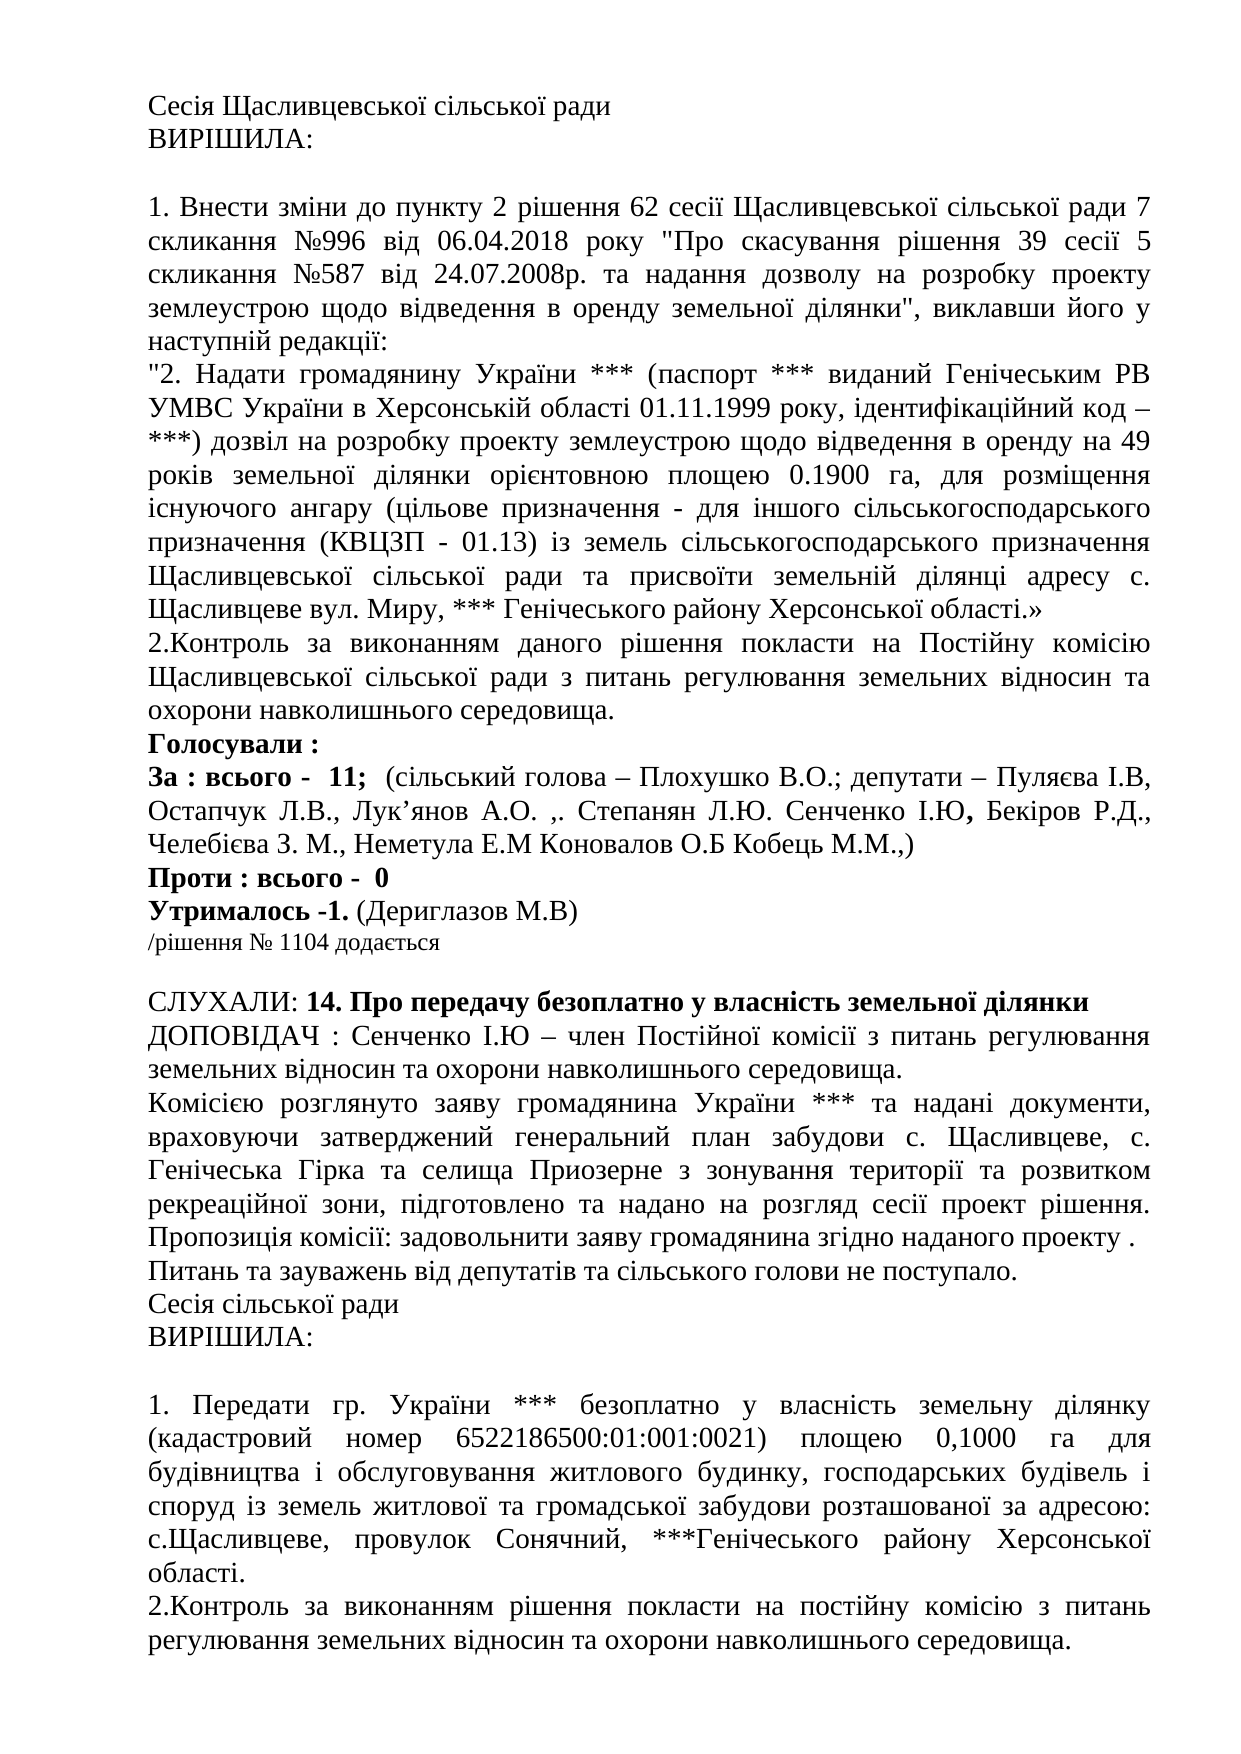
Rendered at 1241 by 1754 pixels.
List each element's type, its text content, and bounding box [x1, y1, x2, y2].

text Утрималось -1. (Дериглазов М.В) [148, 893, 1152, 927]
text ВИРІШИЛА: [148, 122, 1151, 156]
text "2. Надати громадянину України *** (паспорт *** виданий Генічеським РВ УМВС України в Херсонській області 01.11.1999 року, ідентифікаційний код – ***) дозвіл на розробку проекту землеустрою щодо відведення в оренду на 49 років земельної ділянки орієнтовною площею , для розміщення існуючого ангару (цільове призначення - для іншого сільськогосподарського призначення (КВЦЗП - 01.13) із земель сільськогосподарського призначення Щасливцевської сільської ради та присвоїти земельній ділянці адресу с. Щасливцеве вул. Миру, *** Генічеського району Херсонської області.» [148, 357, 1151, 625]
text ДОПОВІДАЧ : Сенченко І.Ю – член Постійної комісії з питань регулювання земельних відносин та охорони навколишнього середовища. [148, 1018, 1152, 1085]
text Сесія Щасливцевської сільської ради [148, 88, 1152, 122]
text ВИРІШИЛА: [148, 1320, 1151, 1353]
text 2.Контроль за виконанням даного рішення покласти на Постійну комісію Щасливцевської сільської ради з питань регулювання земельних відносин та охорони навколишнього середовища. [148, 625, 1152, 726]
text СЛУХАЛИ: 14. Про передачу безоплатно у власність земельної ділянки [148, 984, 1152, 1018]
text /рішення № 1104 додається [148, 927, 1152, 956]
text Голосували : [148, 726, 1152, 759]
text Питань та зауважень від депутатів та сільського голови не поступало. [148, 1253, 1152, 1286]
text Комісією розглянуто заяву громадянина України *** та надані документи, враховуючи затверджений генеральний план забудови с. Щасливцеве, с. Генічеська Гірка та селища Приозерне з зонування території та розвитком рекреаційної зони, підготовлено та надано на розгляд сесії проект рішення. Пропозиція комісії: задовольнити заяву громадянина згідно наданого проекту . [148, 1085, 1152, 1253]
text 1. Внести зміни до пункту 2 рішення 62 сесії Щасливцевської сільської ради 7 скликання №996 від 06.04.2018 року "Про скасування рішення 39 сесії 5 скликання №587 від 24.07.2008р. та надання дозволу на розробку проекту землеустрою щодо відведення в оренду земельної ділянки", виклавши його у наступній редакції: [148, 189, 1152, 357]
text 2.Контроль за виконанням рішення покласти на постійну комісію з питань регулювання земельних відносин та охорони навколишнього середовища. [148, 1588, 1152, 1655]
text Сесія сільської ради [148, 1286, 1152, 1320]
text 1. Передати гр. України *** безоплатно у власність земельну ділянку (кадастровий номер 6522186500:01:001:0021) площею для будівництва і обслуговування житлового будинку, господарських будівель і споруд із земель житлової та громадської забудови розташованої за адресою: с.Щасливцеве, провулок Сонячний, ***Генічеського району Херсонської області. [148, 1387, 1152, 1588]
text Проти : всього - 0 [148, 860, 1152, 893]
text За : всього - 11; (сільський голова – Плохушко В.О.; депутати – Пуляєва І.В, Остапчук Л.В., Лук’янов А.О. ,. Степанян Л.Ю. Сенченко І.Ю, Бекіров Р.Д., Челебієва З. М., Неметула Е.М Коновалов О.Б Кобець М.М.,) [148, 759, 1152, 860]
